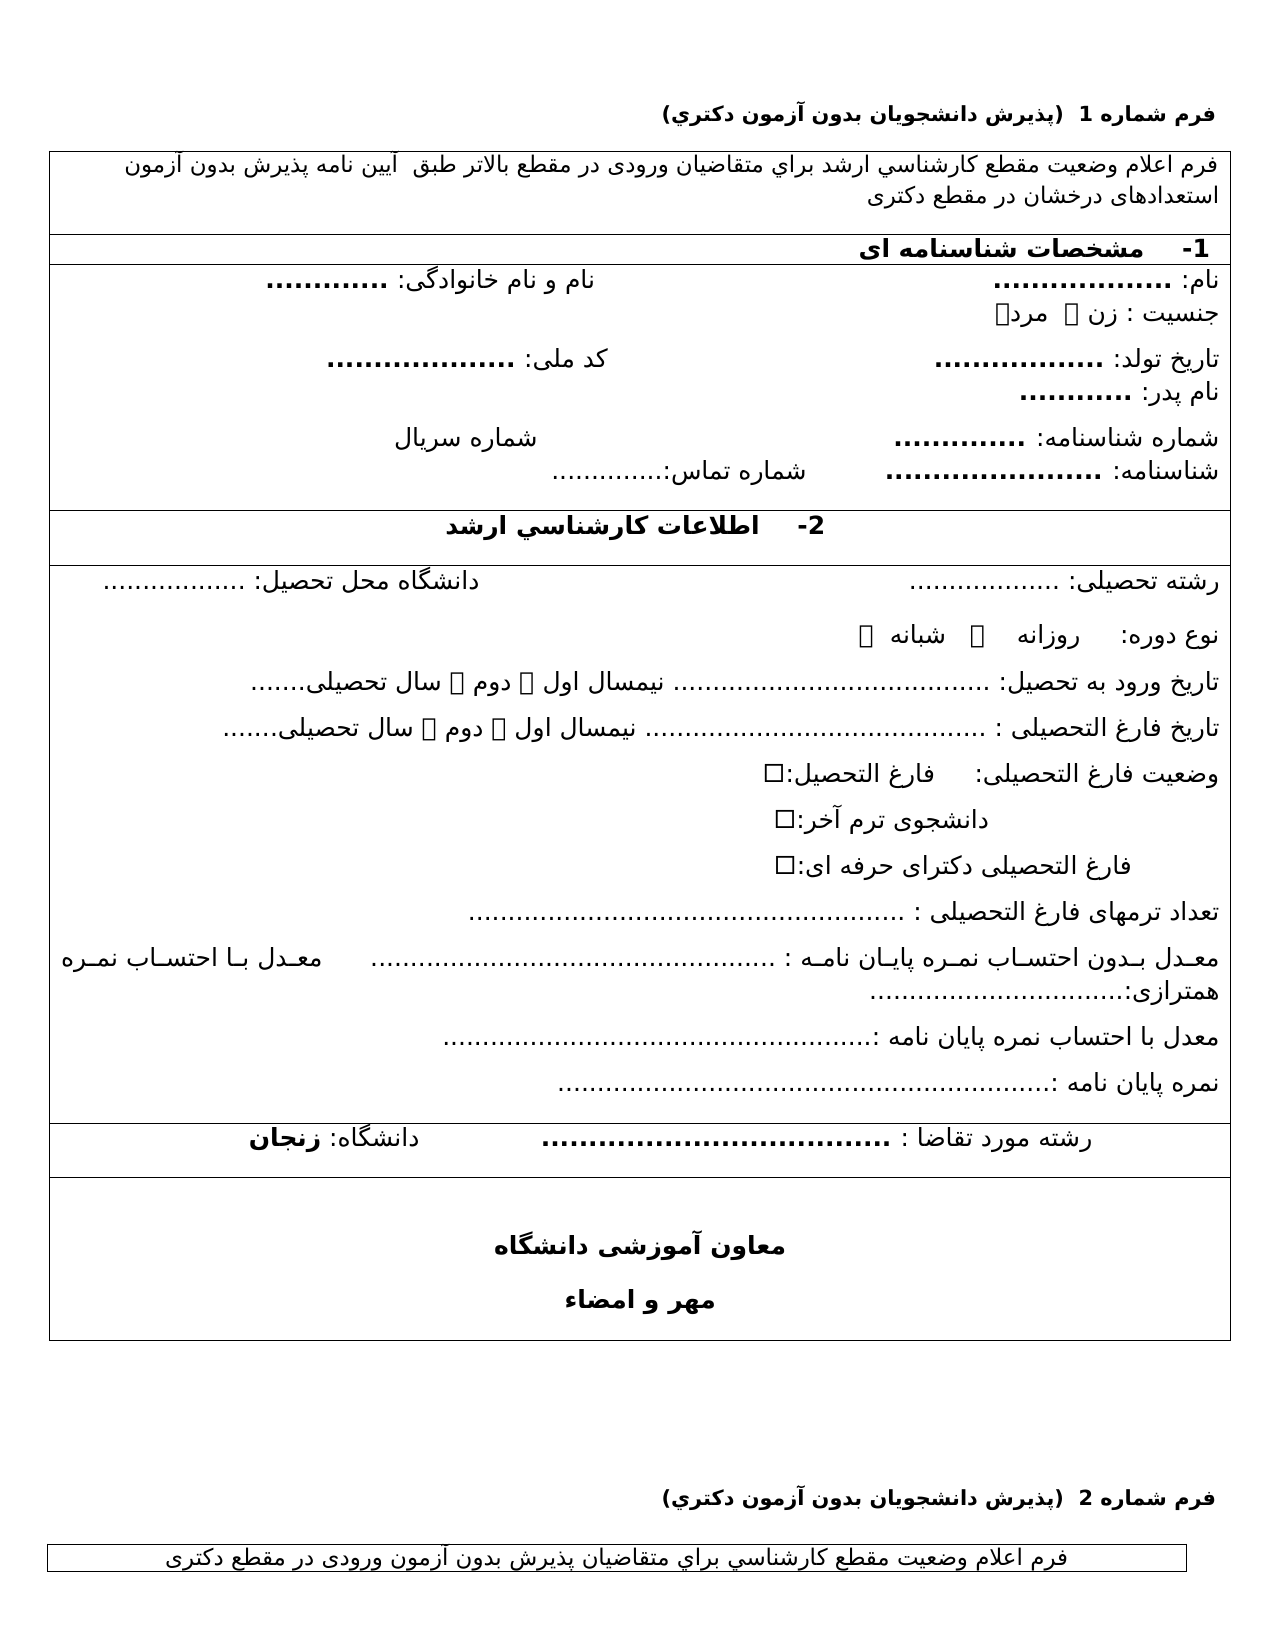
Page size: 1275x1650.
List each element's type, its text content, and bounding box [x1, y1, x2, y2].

table_cell شماره شناسنامه: .............. شماره سریال شناسنامه: ....................... شماره تماس:.............. [50, 423, 1230, 510]
table_cell رشته تحصیلی: ................... دانشگاه محل تحصیل: .................. نوع دوره: روزانه شبانه تاریخ ورود به تحصیل: ........................................ نیمسال اول دوم سال تحصیلی....... تاریخ فارغ التحصیلی : ........................................... نیمسال اول دوم سال تحصیلی....... وضعیت فارغ التحصیلی: فارغ التحصیل: دانشجوی ترم آخر: فارغ التحصیلی دکترای حرفه ای: تعداد ترمهای فارغ التحصیلی : ....................................................... معدل بدون احتساب نمره پايان نامه : ................................................... معدل با احتساب نمره همترازی:................................ معدل با احتساب نمره پايان نامه :...................................................... نمره پايان نامه :.............................................................. [50, 566, 1230, 1122]
table_header فرم اعلام وضعيت مقطع كارشناسي ارشد براي متقاضيان ورودی در مقطع بالاتر طبق آیین نامه پذیرش بدون آزمون استعدادهای درخشان در مقطع دکتری [50, 152, 1230, 233]
table_cell رشته مورد تقاضا : ..................................... دانشگاه: زنجان [50, 1124, 1230, 1177]
table_cell اطلاعات كارشناسي ارشد [50, 511, 1230, 565]
text فرم شماره 1 (پذيرش دانشجويان بدون آزمون دكتري) [59, 102, 1216, 126]
text فرم شماره 2 (پذيرش دانشجويان بدون آزمون دكتري) [59, 1486, 1216, 1511]
table_cell معاون آموزشی دانشگاه مهر و امضاء [50, 1178, 1230, 1339]
table_cell تاریخ تولد: .................. کد ملی: .................... نام پدر: ............ [50, 344, 1230, 423]
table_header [48, 1545, 1186, 1571]
table_cell مشخصات شناسنامه ای [50, 235, 1230, 264]
table_cell نام: ................... نام و نام خانوادگی: ............. جنسیت : زن مرد [50, 265, 1230, 344]
